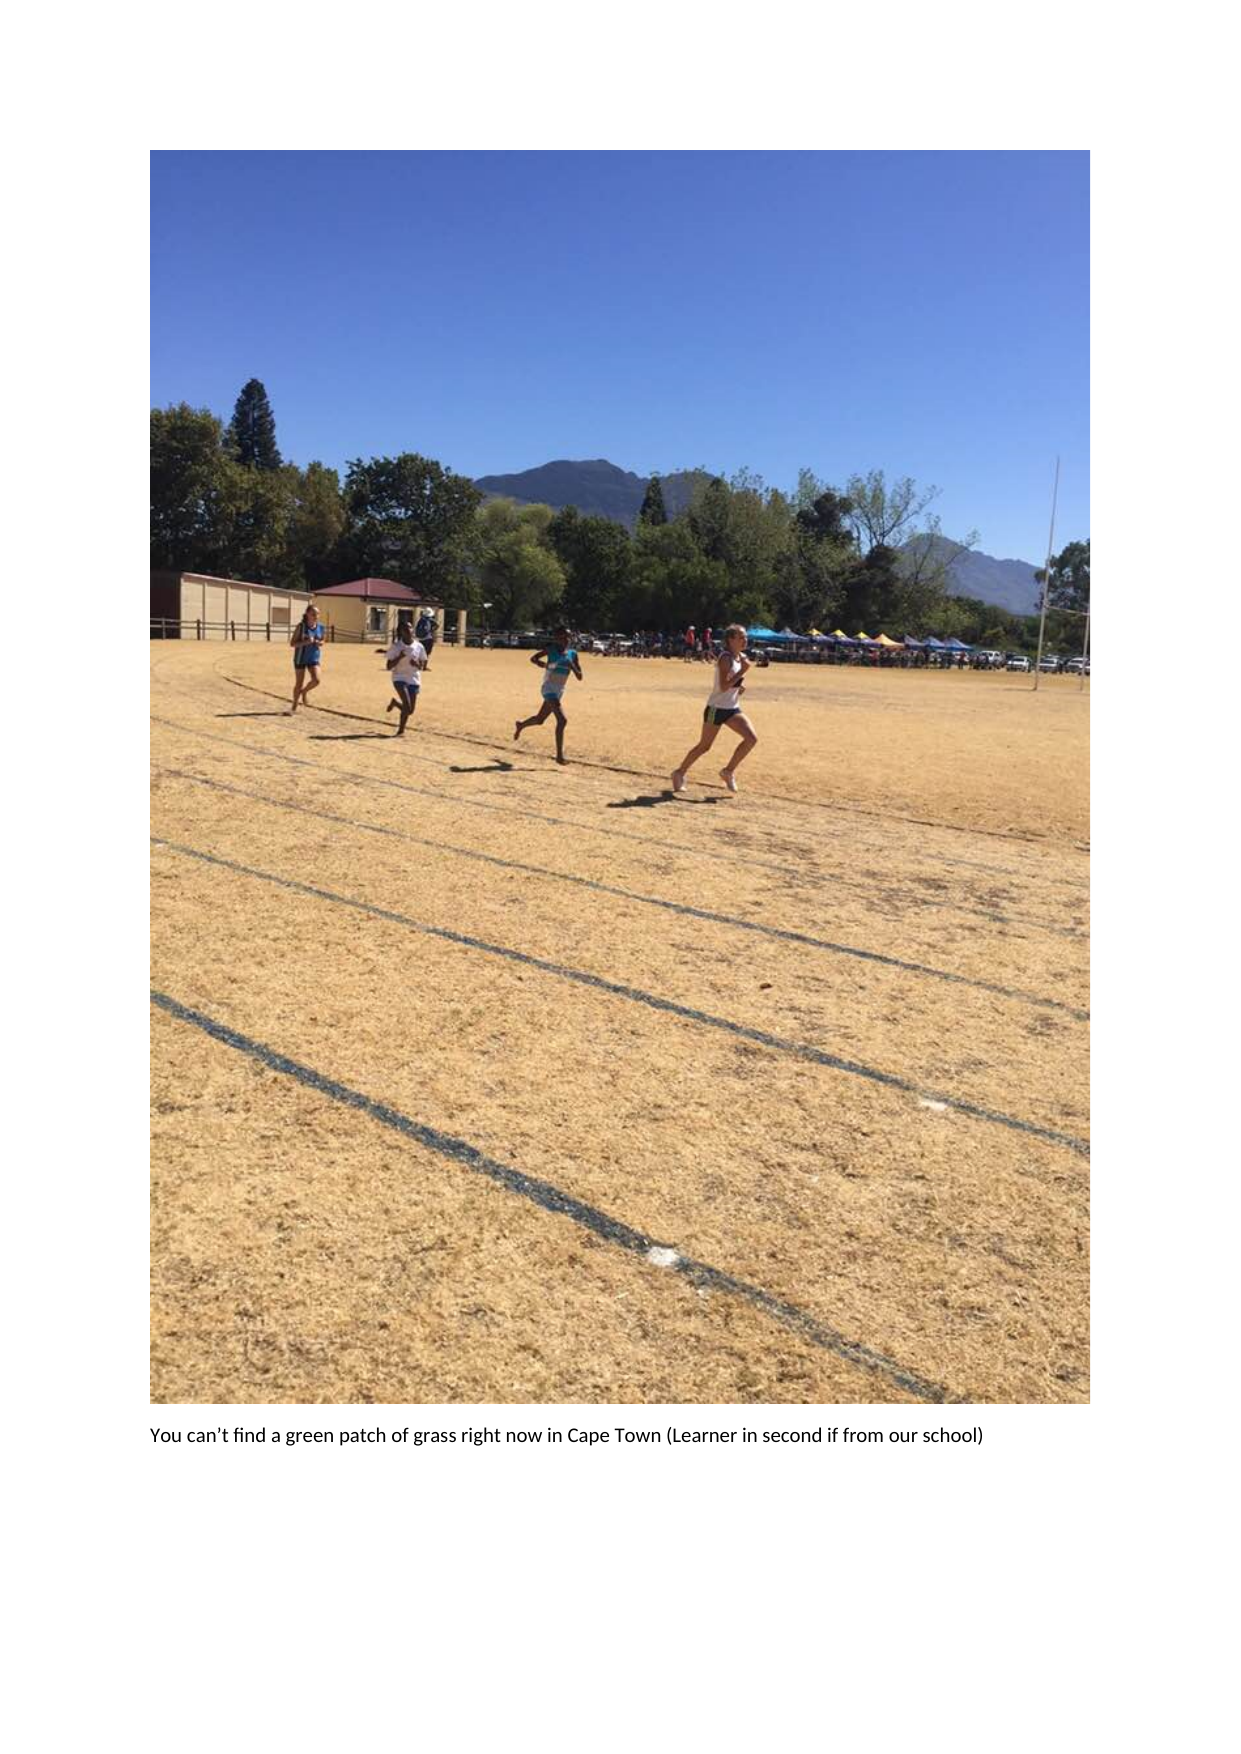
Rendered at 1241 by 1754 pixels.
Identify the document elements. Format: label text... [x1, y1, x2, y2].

picture [150, 150, 1091, 1404]
text You can’t find a green patch of grass right now in Cape Town (Learner in second if from our school) [150, 1422, 1090, 1448]
